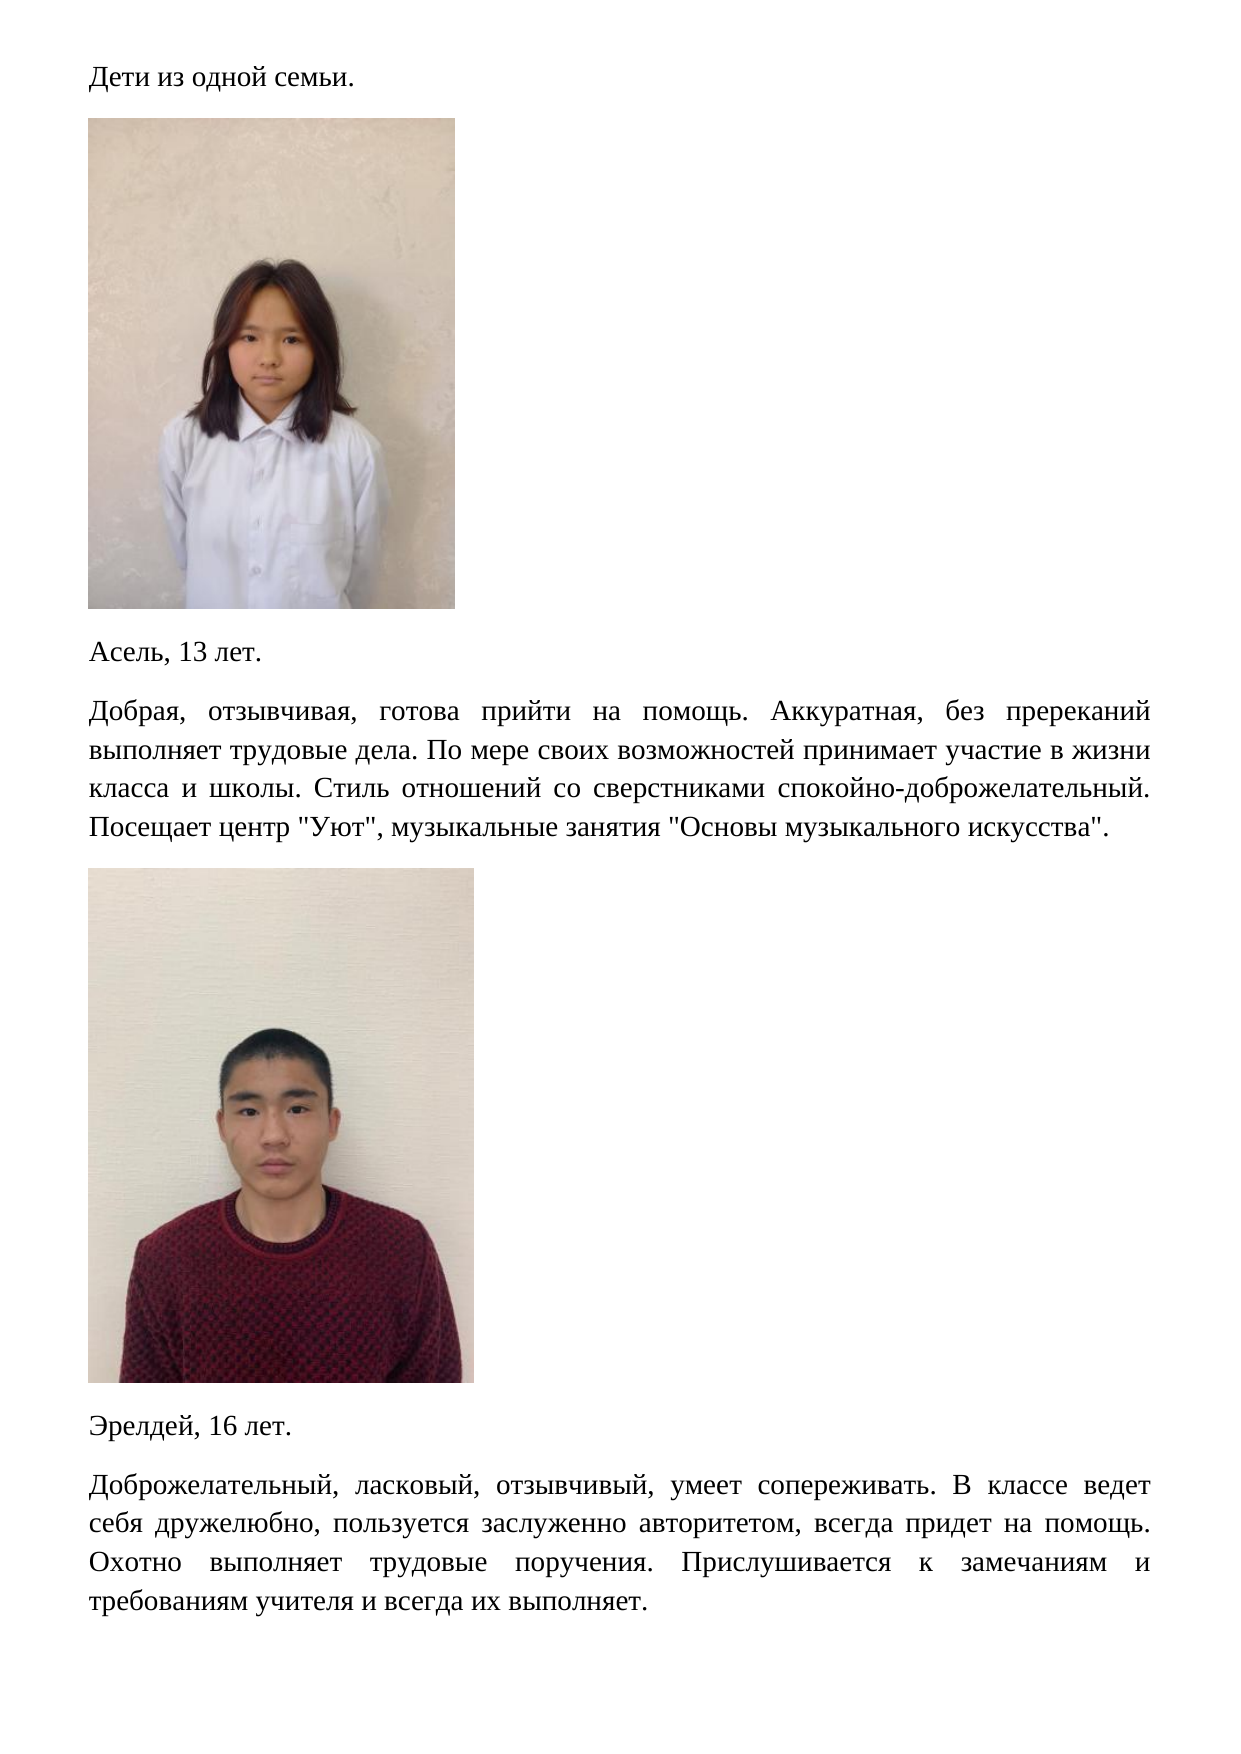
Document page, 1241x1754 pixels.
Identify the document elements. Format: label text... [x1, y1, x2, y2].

picture [88, 118, 455, 609]
text Эрелдей, 16 лет. [89, 1408, 1152, 1441]
text Доброжелательный, ласковый, отзывчивый, умеет сопереживать. В классе ведет себя дружелюбно, пользуется заслуженно авторитетом, всегда придет на помощь. Охотно выполняет трудовые поручения. Прислушивается к замечаниям и требованиям учителя и всегда их выполняет. [89, 1467, 1152, 1616]
text Асель, 13 лет. [89, 634, 1152, 668]
picture [88, 868, 474, 1383]
text Добрая, отзывчивая, готова прийти на помощь. Аккуратная, без пререканий выполняет трудовые дела. По мере своих возможностей принимает участие в жизни класса и школы. Стиль отношений со сверстниками спокойно-доброжелательный. Посещает центр "Уют", музыкальные занятия "Основы музыкального искусства". [89, 693, 1152, 843]
text Дети из одной семьи. [89, 59, 1152, 93]
